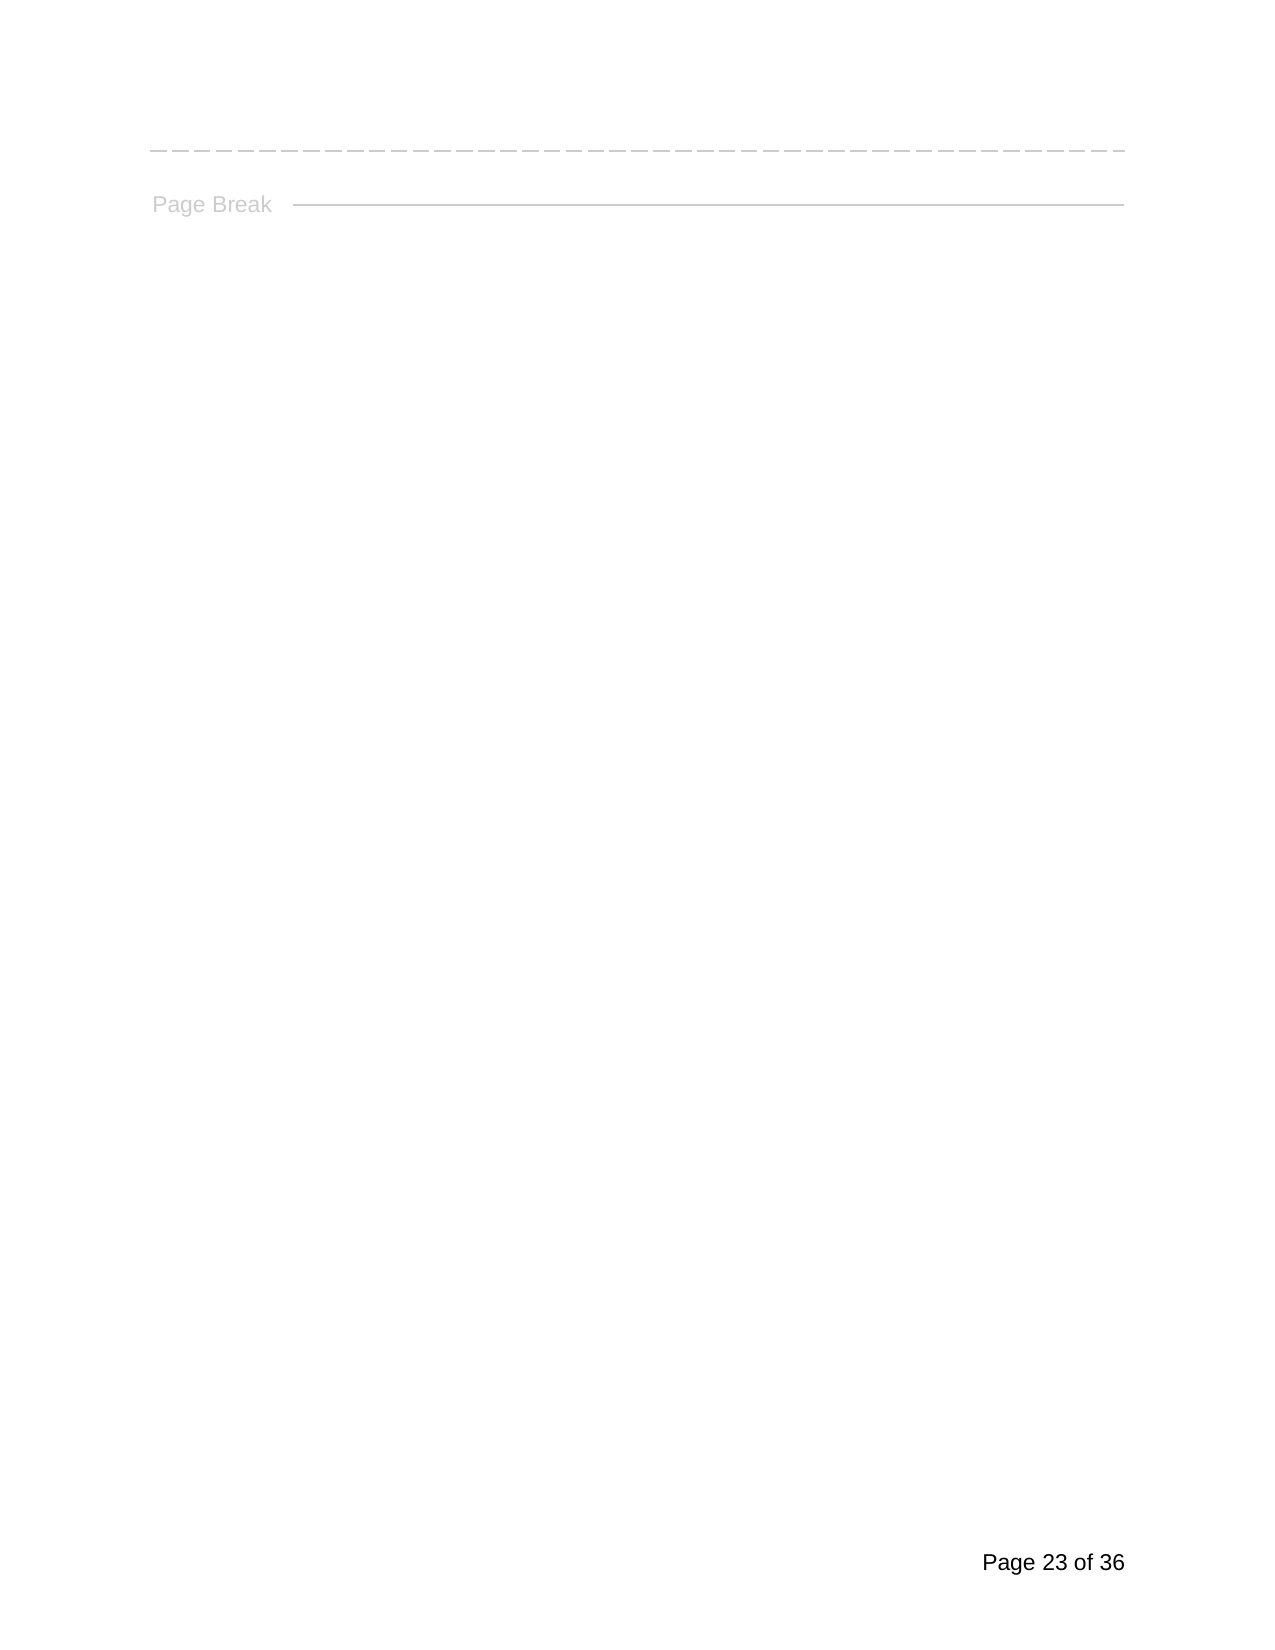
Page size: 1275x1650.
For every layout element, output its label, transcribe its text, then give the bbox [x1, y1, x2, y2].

table_header [291, 191, 1125, 231]
table_header Page Break [151, 191, 291, 231]
